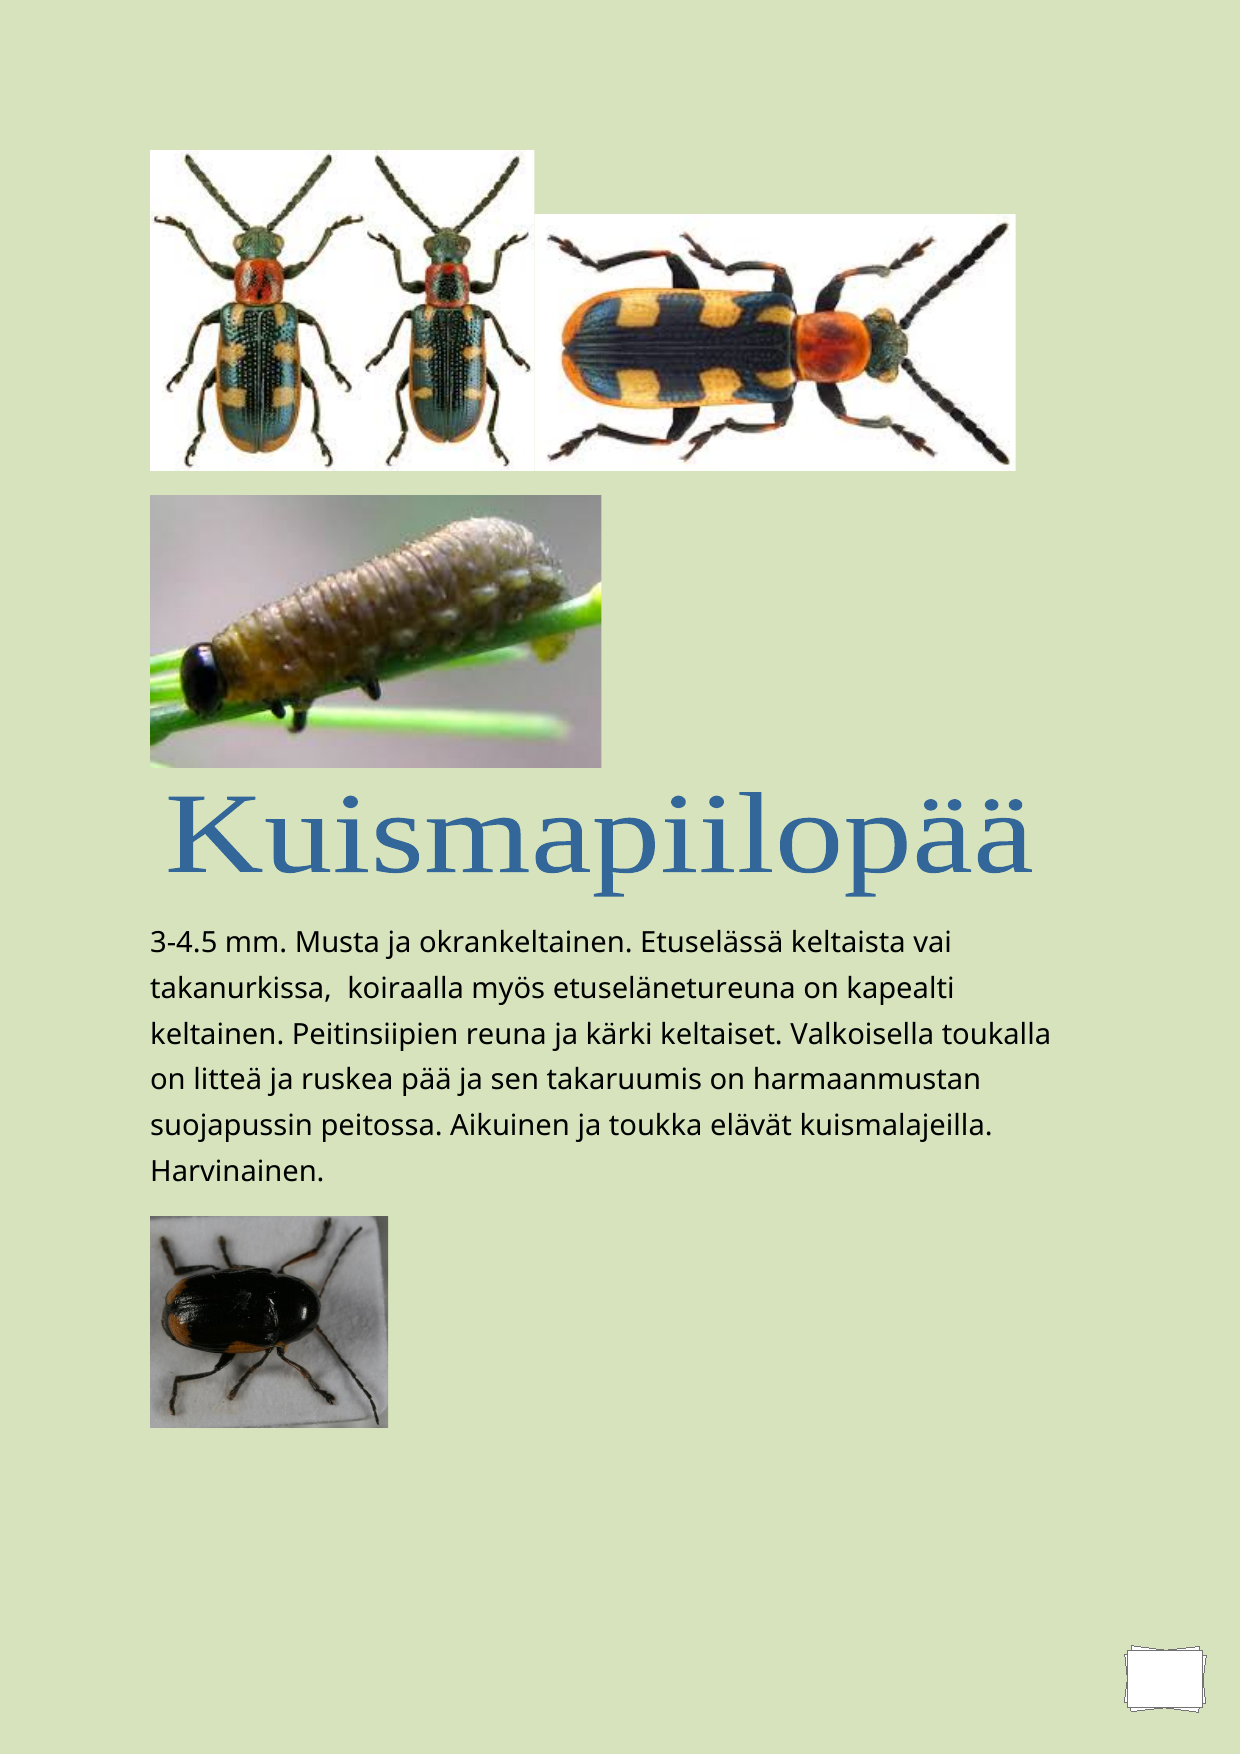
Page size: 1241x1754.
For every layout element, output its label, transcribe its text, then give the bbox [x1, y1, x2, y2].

picture [150, 1216, 389, 1428]
picture [150, 150, 1016, 471]
text 3-4.5 mm. Musta ja okrankeltainen. Etuselässä keltaista vai takanurkissa, koiraalla myös etuselänetureuna on kapealti keltainen. Peitinsiipien reuna ja kärki keltaiset. Valkoisella toukalla on litteä ja ruskea pää ja sen takaruumis on harmaanmustan suojapussin peitossa. Aikuinen ja toukka elävät kuismalajeilla. Harvinainen. [150, 922, 1090, 1189]
picture [150, 495, 602, 768]
